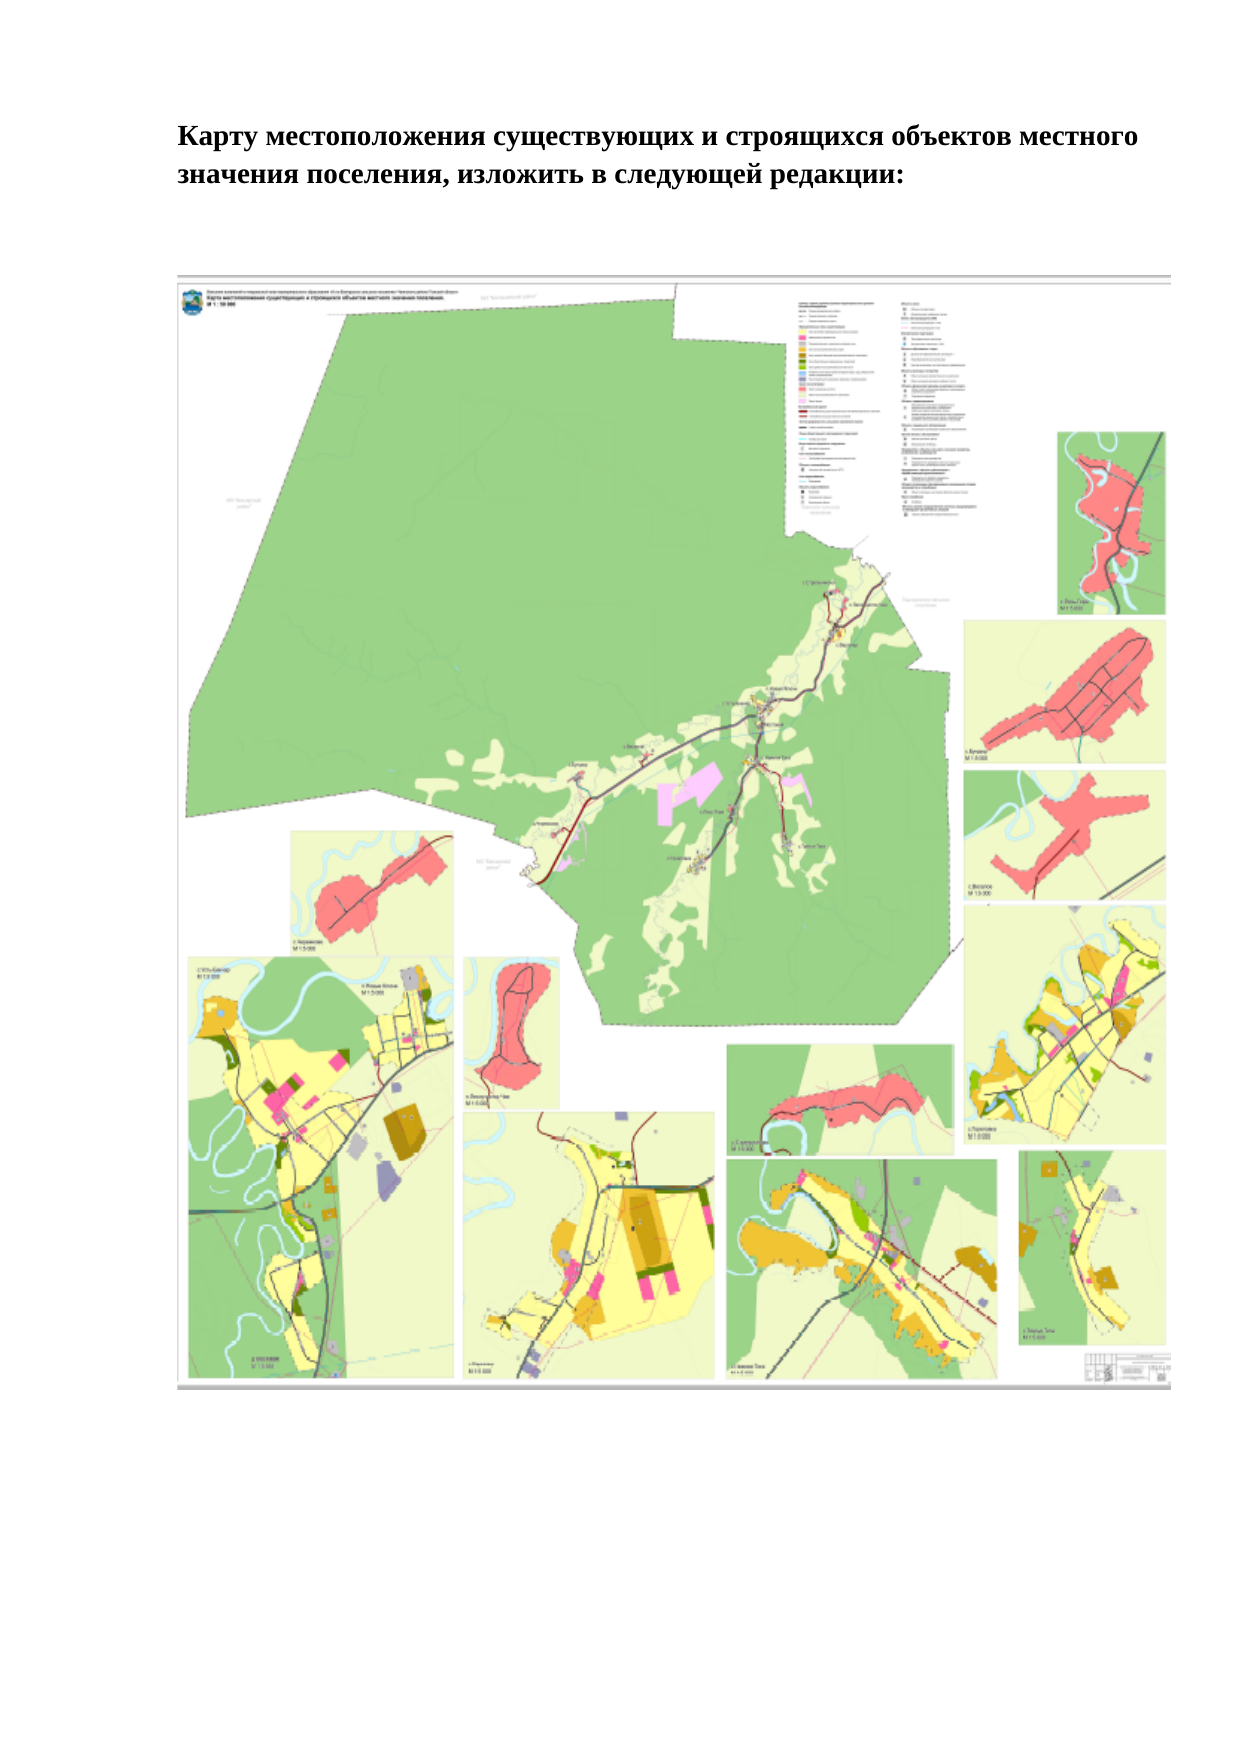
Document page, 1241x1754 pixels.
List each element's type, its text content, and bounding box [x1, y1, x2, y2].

picture [177, 275, 1171, 1390]
text Карту местоположения существующих и строящихся объектов местного значения поселения, изложить в следующей редакции: [177, 118, 1152, 190]
